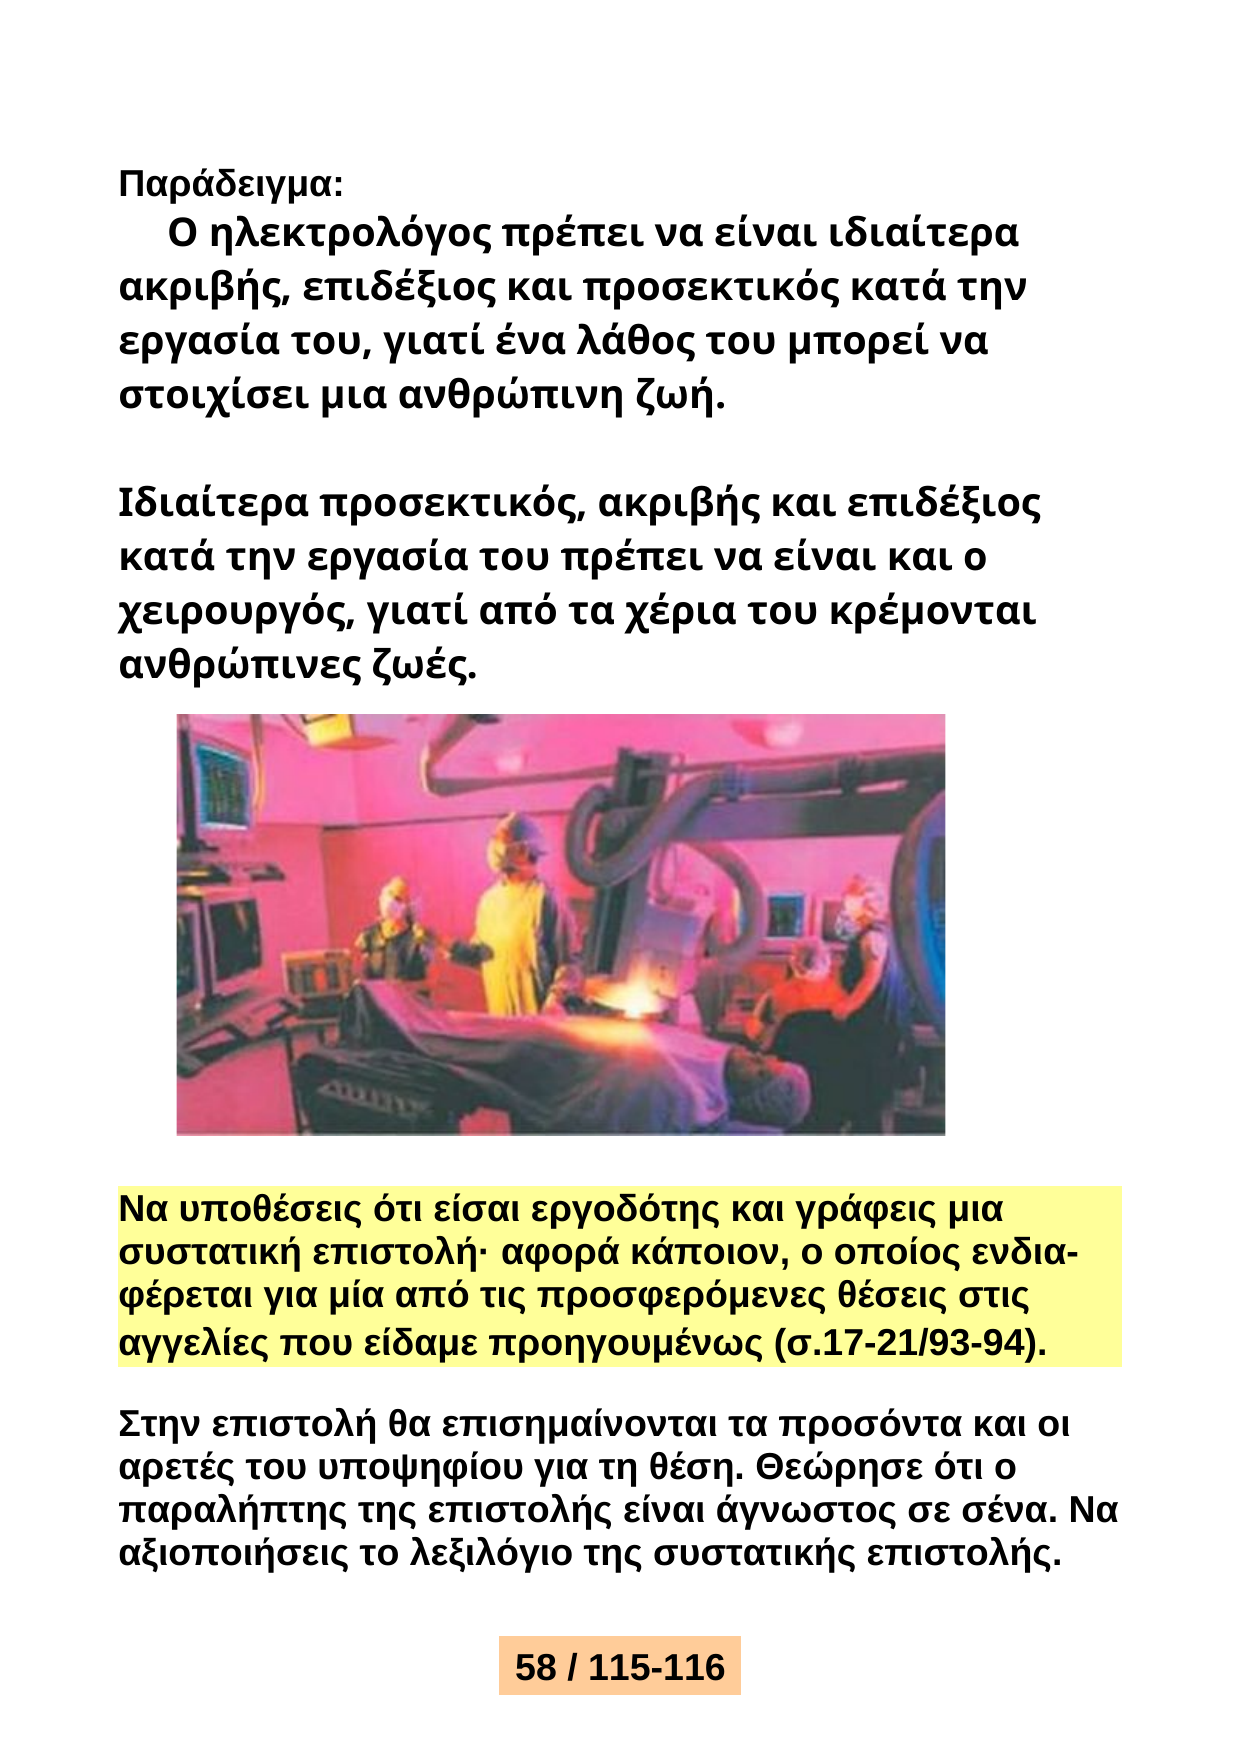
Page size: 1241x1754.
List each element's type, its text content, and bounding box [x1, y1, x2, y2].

text Ο ηλεκτρολόγος πρέπει να είναι ιδιαίτερα ακριβής, επιδέξιος και προσεκτικός κατά την εργασία του, γιατί ένα λάθος του μπορεί να στοιχίσει μια ανθρώπινη ζωή. [118, 204, 1122, 420]
text Ιδιαίτερα προσεκτικός, ακριβής και επιδέξιος κατά την εργασία του πρέπει να είναι και ο χειρουργός, γιατί από τα χέρια του κρέμονται ανθρώπινες ζωές. [118, 474, 1122, 690]
text Παράδειγμα: [118, 161, 1122, 204]
picture [176, 714, 946, 1136]
text Στην επιστολή θα επισημαίνονται τα προσόντα και οι αρετές του υποψηφίου για τη θέση. Θεώρησε ότι ο παραλήπτης της επιστολής είναι άγνωστος σε σένα. Να αξιοποιήσεις το λεξιλόγιο της συστατικής επιστολής. [118, 1399, 1122, 1573]
text Να υποθέσεις ότι είσαι εργοδότης και γράφεις μια συστατική επιστολή· αφορά κάποιον, ο οποίος ενδια-φέρεται για μία από τις προσφερόμενες θέσεις στις αγγελίες που είδαμε προηγουμένως (σ.17-21/93-94). [118, 1186, 1122, 1367]
